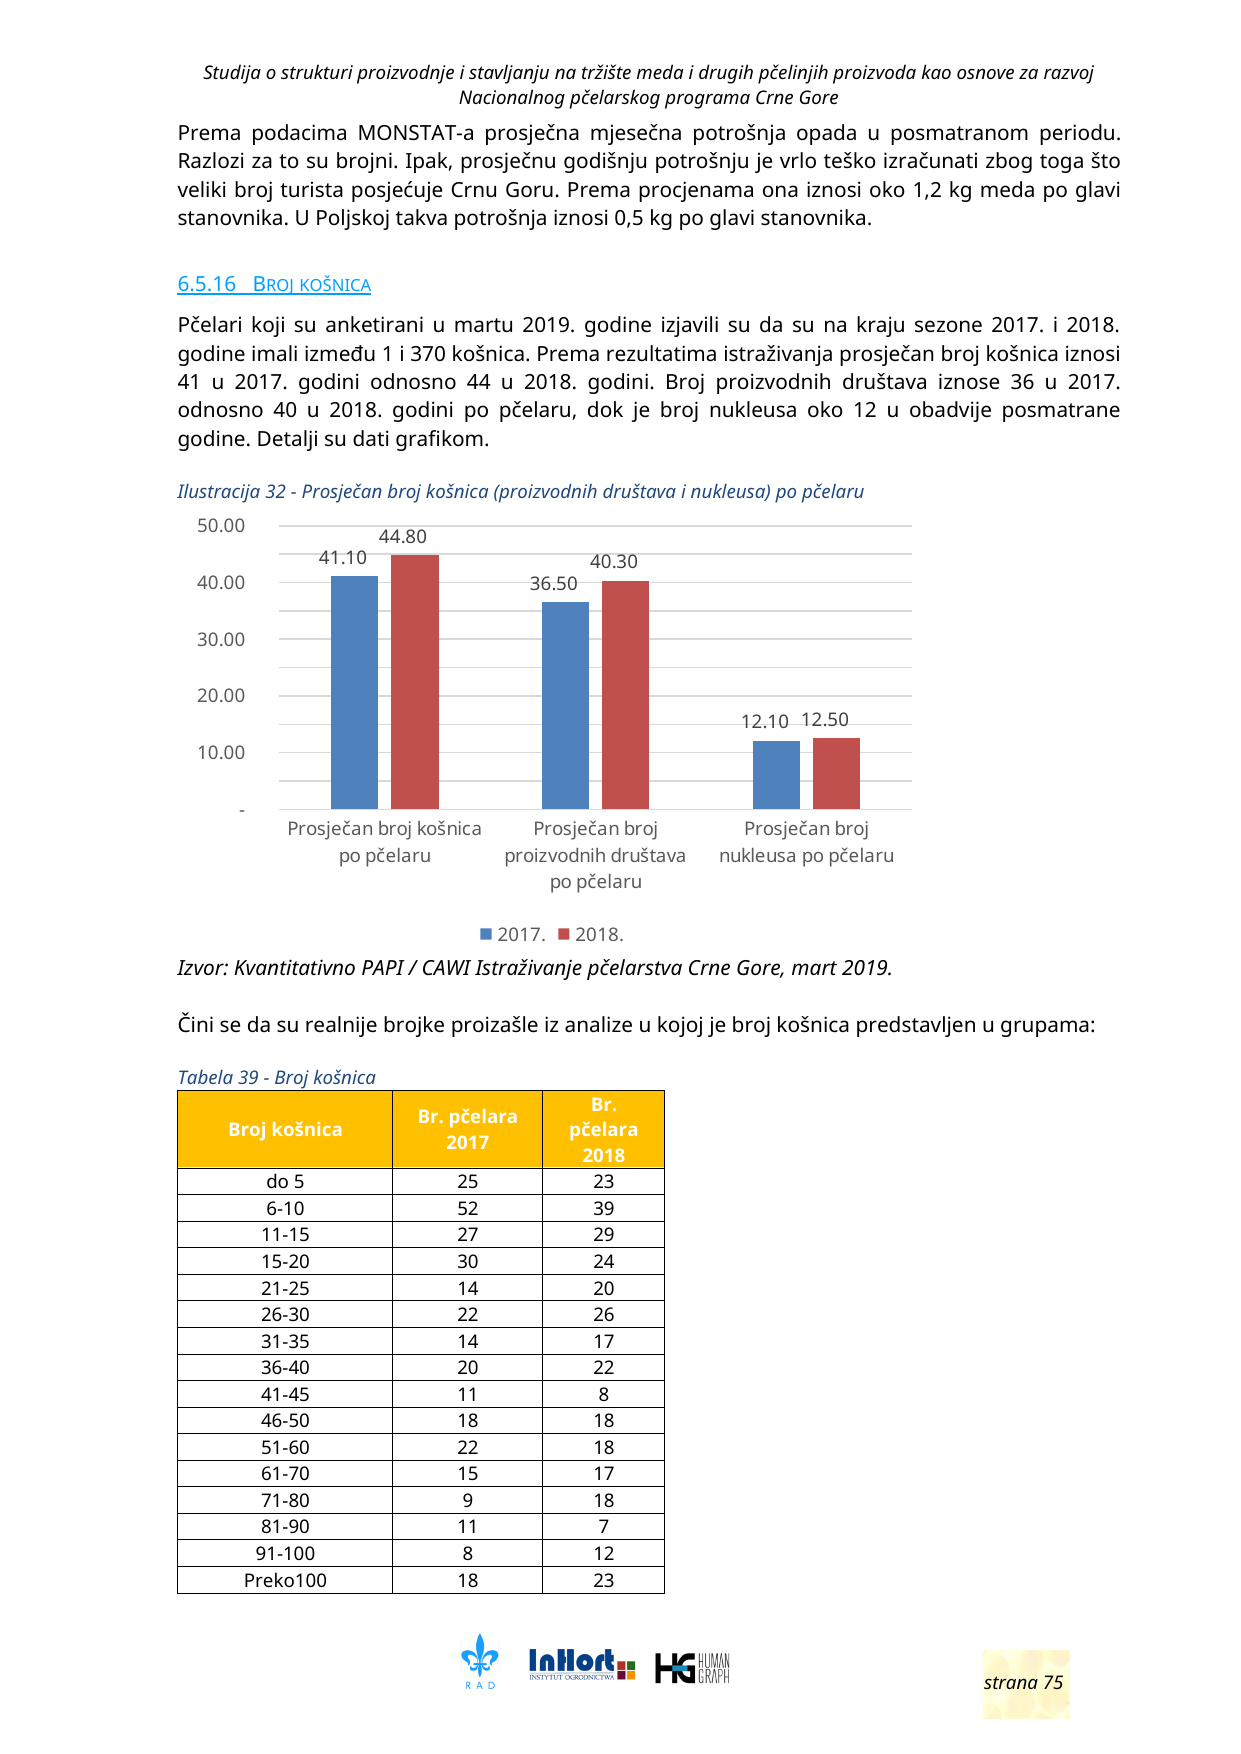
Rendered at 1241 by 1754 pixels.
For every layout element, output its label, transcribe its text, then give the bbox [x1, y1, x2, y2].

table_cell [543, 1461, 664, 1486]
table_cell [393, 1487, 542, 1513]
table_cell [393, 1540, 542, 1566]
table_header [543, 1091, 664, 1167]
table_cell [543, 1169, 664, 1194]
text Izvor: Kvantitativno PAPI / CAWI Istraživanje pčelarstva Crne Gore, mart 2019. [177, 953, 1122, 982]
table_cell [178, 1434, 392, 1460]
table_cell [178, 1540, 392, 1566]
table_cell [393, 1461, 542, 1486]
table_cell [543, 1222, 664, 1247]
text Prema podacima MONSTAT-a prosječna mjesečna potrošnja opada u posmatranom periodu. Razlozi za to su brojni. Ipak, prosječnu godišnju potrošnju je vrlo teško izračunati zbog toga što veliki broj turista posjećuje Crnu Goru. Prema procjenama ona iznosi oko 1,2 kg meda po glavi stanovnika. U Poljskoj takva potrošnja iznosi 0,5 kg po glavi stanovnika. [177, 118, 1122, 232]
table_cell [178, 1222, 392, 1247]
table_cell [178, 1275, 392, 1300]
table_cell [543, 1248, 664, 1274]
text Čini se da su realnije brojke proizašle iz analize u kojoj je broj košnica predstavljen u grupama: [177, 1010, 1122, 1039]
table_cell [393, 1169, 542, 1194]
text Ilustracija 32 - Prosječan broj košnica (proizvodnih društava i nukleusa) po pčelaru [177, 478, 1122, 503]
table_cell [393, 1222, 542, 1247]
text Tabela 39 - Broj košnica [177, 1064, 1122, 1090]
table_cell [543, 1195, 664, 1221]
subtitle 6.5.16 Broj košnica [177, 269, 1122, 298]
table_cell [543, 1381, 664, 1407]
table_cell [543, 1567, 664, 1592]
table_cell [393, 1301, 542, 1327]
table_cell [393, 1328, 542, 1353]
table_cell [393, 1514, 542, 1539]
picture [982, 1650, 1071, 1719]
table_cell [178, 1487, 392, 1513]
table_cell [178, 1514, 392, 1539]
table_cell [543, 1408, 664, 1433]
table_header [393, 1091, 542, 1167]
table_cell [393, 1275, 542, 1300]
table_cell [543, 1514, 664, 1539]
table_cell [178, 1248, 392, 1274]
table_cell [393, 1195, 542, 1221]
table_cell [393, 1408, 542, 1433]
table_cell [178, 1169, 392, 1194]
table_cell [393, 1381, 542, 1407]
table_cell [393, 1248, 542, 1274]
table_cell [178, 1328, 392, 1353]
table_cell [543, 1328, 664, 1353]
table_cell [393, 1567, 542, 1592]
picture [458, 1632, 731, 1690]
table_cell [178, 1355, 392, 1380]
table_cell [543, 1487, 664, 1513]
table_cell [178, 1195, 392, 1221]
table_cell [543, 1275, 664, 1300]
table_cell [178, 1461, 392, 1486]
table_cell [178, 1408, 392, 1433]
text Pčelari koji su anketirani u martu 2019. godine izjavili su da su na kraju sezone 2017. i 2018. godine imali između 1 i 370 košnica. Prema rezultatima istraživanja prosječan broj košnica iznosi 41 u 2017. godini odnosno 44 u 2018. godini. Broj proizvodnih društava iznose 36 u 2017. odnosno 40 u 2018. godini po pčelaru, dok je broj nukleusa oko 12 u obadvije posmatrane godine. Detalji su dati grafikom. [177, 310, 1122, 452]
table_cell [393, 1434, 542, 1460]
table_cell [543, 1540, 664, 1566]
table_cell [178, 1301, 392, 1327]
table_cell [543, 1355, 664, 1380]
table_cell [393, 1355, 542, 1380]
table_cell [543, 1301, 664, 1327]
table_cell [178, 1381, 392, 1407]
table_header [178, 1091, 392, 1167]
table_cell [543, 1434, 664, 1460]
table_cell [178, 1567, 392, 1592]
